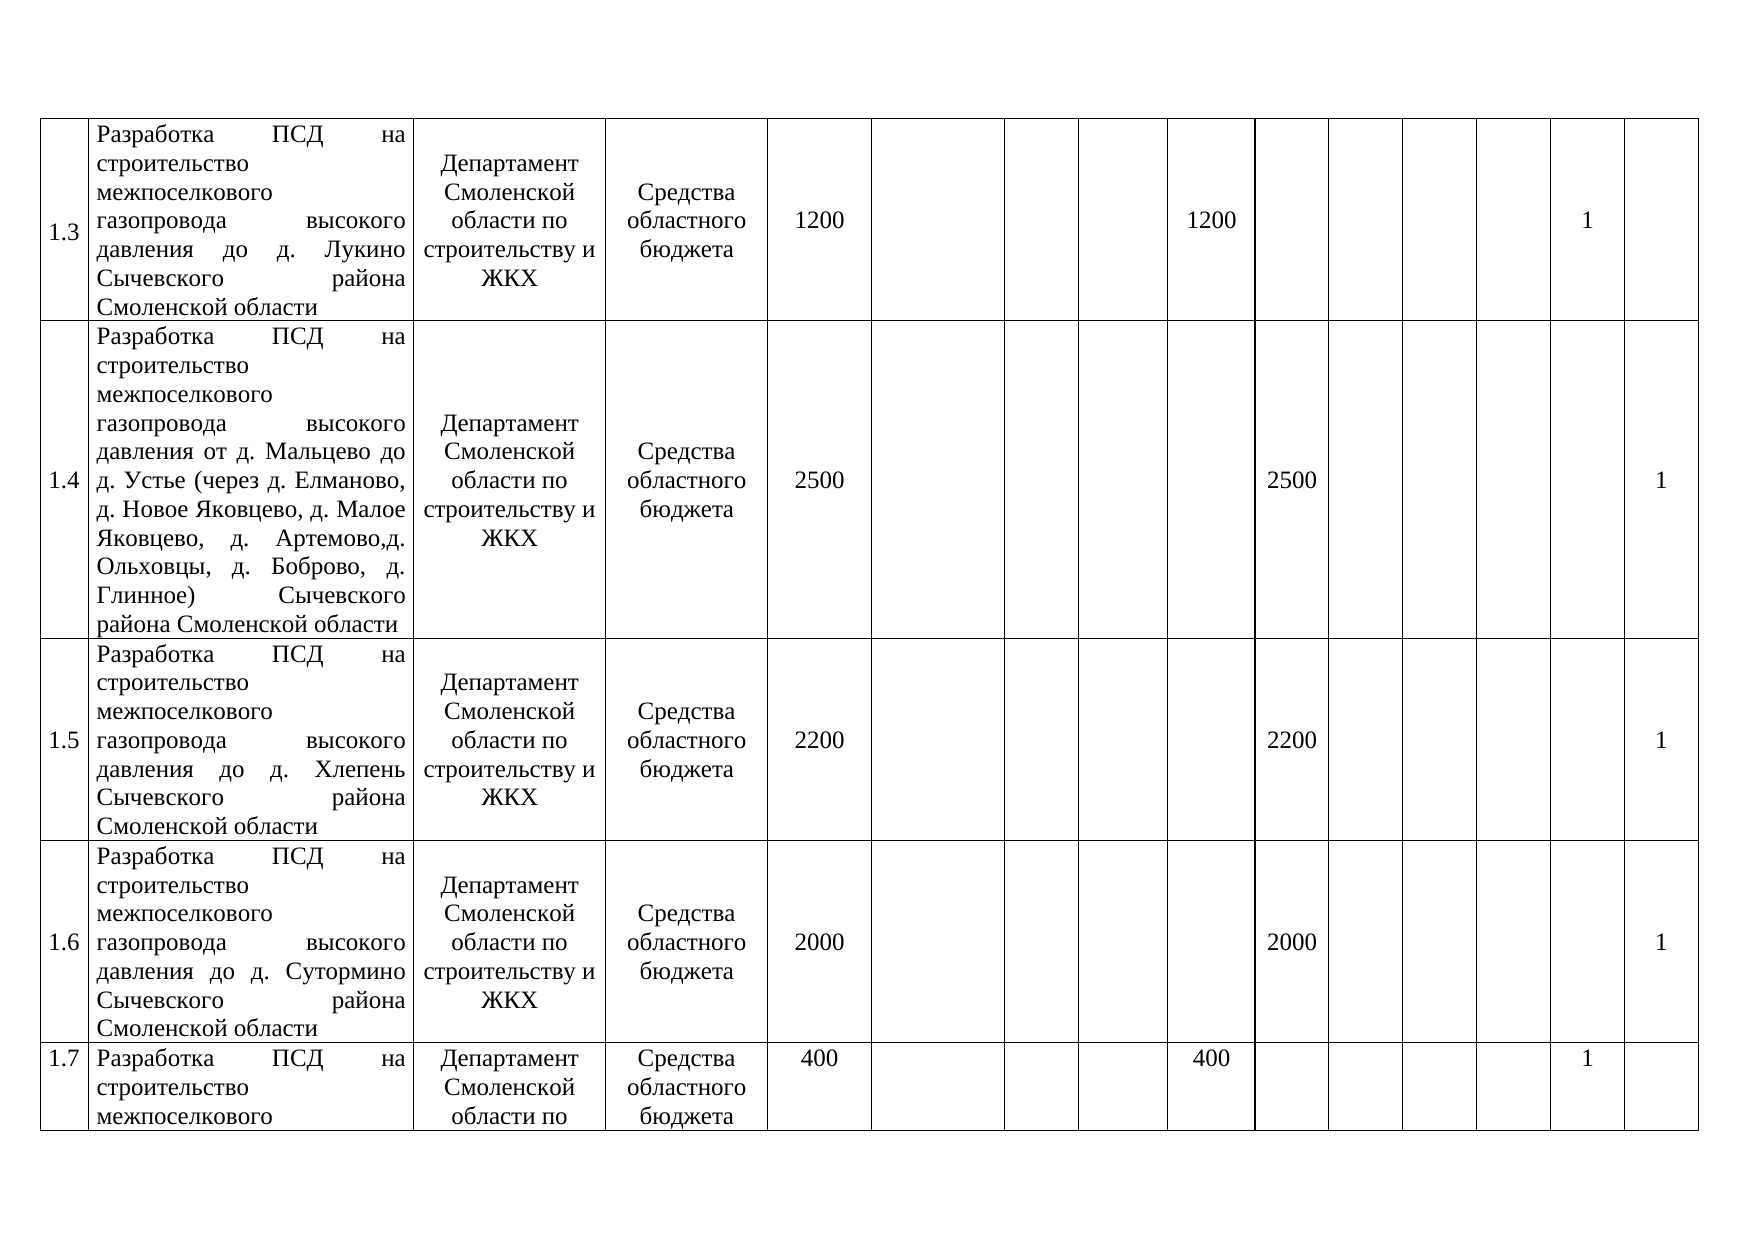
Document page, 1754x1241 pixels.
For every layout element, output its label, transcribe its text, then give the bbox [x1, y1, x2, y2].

table_cell [1477, 119, 1550, 320]
table_cell [1625, 1043, 1698, 1129]
table_cell Разработка ПСД на строительство межпоселкового газопровода высокого давления до д. Лукино Сычевского района Смоленской области [89, 119, 413, 320]
table_cell 2200 [768, 639, 871, 840]
table_cell 1 [1551, 1043, 1624, 1129]
table_cell 1 [1551, 119, 1624, 320]
table_cell Разработка ПСД на строительство межпоселкового газопровода высокого давления от д. Мальцево до д. Устье (через д. Елманово, д. Новое Яковцево, д. Малое Яковцево, д. Артемово,д. Ольховцы, д. Боброво, д. Глинное) Сычевского района Смоленской области [89, 321, 413, 638]
table_cell 2200 [1256, 639, 1328, 840]
table_cell [1256, 119, 1328, 320]
table_cell [1005, 841, 1078, 1042]
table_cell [89, 1043, 413, 1129]
table_cell [1477, 321, 1550, 638]
table_cell [1168, 639, 1254, 840]
table_cell Департамент Смоленской области по строительству и ЖКХ [414, 321, 605, 638]
table_cell 1 [1625, 321, 1698, 638]
table_cell [1403, 841, 1476, 1042]
table_cell 400 [1168, 1043, 1254, 1129]
table_cell [1477, 841, 1550, 1042]
table_cell 1.6 [41, 841, 88, 1042]
table_cell [1625, 119, 1698, 320]
table_cell Средства областного бюджета [606, 639, 767, 840]
table_cell 2500 [768, 321, 871, 638]
table_cell [872, 1043, 1004, 1129]
table_cell [1005, 639, 1078, 840]
table_cell Департамент Смоленской области по строительству и ЖКХ [414, 841, 605, 1042]
table_cell [1329, 841, 1402, 1042]
table_cell [1403, 1043, 1476, 1129]
table_cell 1200 [1168, 119, 1254, 320]
table_cell [872, 841, 1004, 1042]
table_cell [1329, 321, 1402, 638]
table_cell 1200 [768, 119, 871, 320]
table_cell [1168, 321, 1254, 638]
table_cell 1.3 [41, 119, 88, 320]
table_cell [1329, 639, 1402, 840]
table_cell [1079, 639, 1167, 840]
table_cell [1005, 119, 1078, 320]
table_cell [1079, 321, 1167, 638]
table_cell 1.4 [41, 321, 88, 638]
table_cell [606, 119, 767, 320]
table_cell [1477, 1043, 1550, 1129]
table_cell 1 [1625, 841, 1698, 1042]
table_cell Департамент Смоленской области по строительству и ЖКХ [414, 639, 605, 840]
table_cell [1005, 321, 1078, 638]
table_cell [1403, 321, 1476, 638]
table_cell [1477, 639, 1550, 840]
table_cell [1329, 1043, 1402, 1129]
table_cell [1403, 119, 1476, 320]
table_cell 1.7 [41, 1043, 88, 1129]
table_cell [1005, 1043, 1078, 1129]
table_cell [1256, 1043, 1328, 1129]
table_cell Средства областного бюджета [606, 321, 767, 638]
table_cell Средства областного бюджета [606, 841, 767, 1042]
table_cell 2500 [1256, 321, 1328, 638]
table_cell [606, 1043, 767, 1129]
table_cell [1551, 639, 1624, 840]
table_cell [1551, 841, 1624, 1042]
table_cell [872, 119, 1004, 320]
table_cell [414, 1043, 605, 1129]
table_cell 1.5 [41, 639, 88, 840]
table_cell [1079, 841, 1167, 1042]
table_cell [1403, 639, 1476, 840]
table_cell [1551, 321, 1624, 638]
table_cell [1329, 119, 1402, 320]
table_cell [1168, 841, 1254, 1042]
table_cell 2000 [768, 841, 871, 1042]
table_cell Разработка ПСД на строительство межпоселкового газопровода высокого давления до д. Сутормино Сычевского района Смоленской области [89, 841, 413, 1042]
table_cell [872, 321, 1004, 638]
table_cell [1079, 1043, 1167, 1129]
table_cell [1079, 119, 1167, 320]
table_cell 400 [768, 1043, 871, 1129]
table_cell Разработка ПСД на строительство межпоселкового газопровода высокого давления до д. Хлепень Сычевского района Смоленской области [89, 639, 413, 840]
table_cell [872, 639, 1004, 840]
table_cell 1 [1625, 639, 1698, 840]
table_cell 2000 [1256, 841, 1328, 1042]
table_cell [414, 119, 605, 320]
